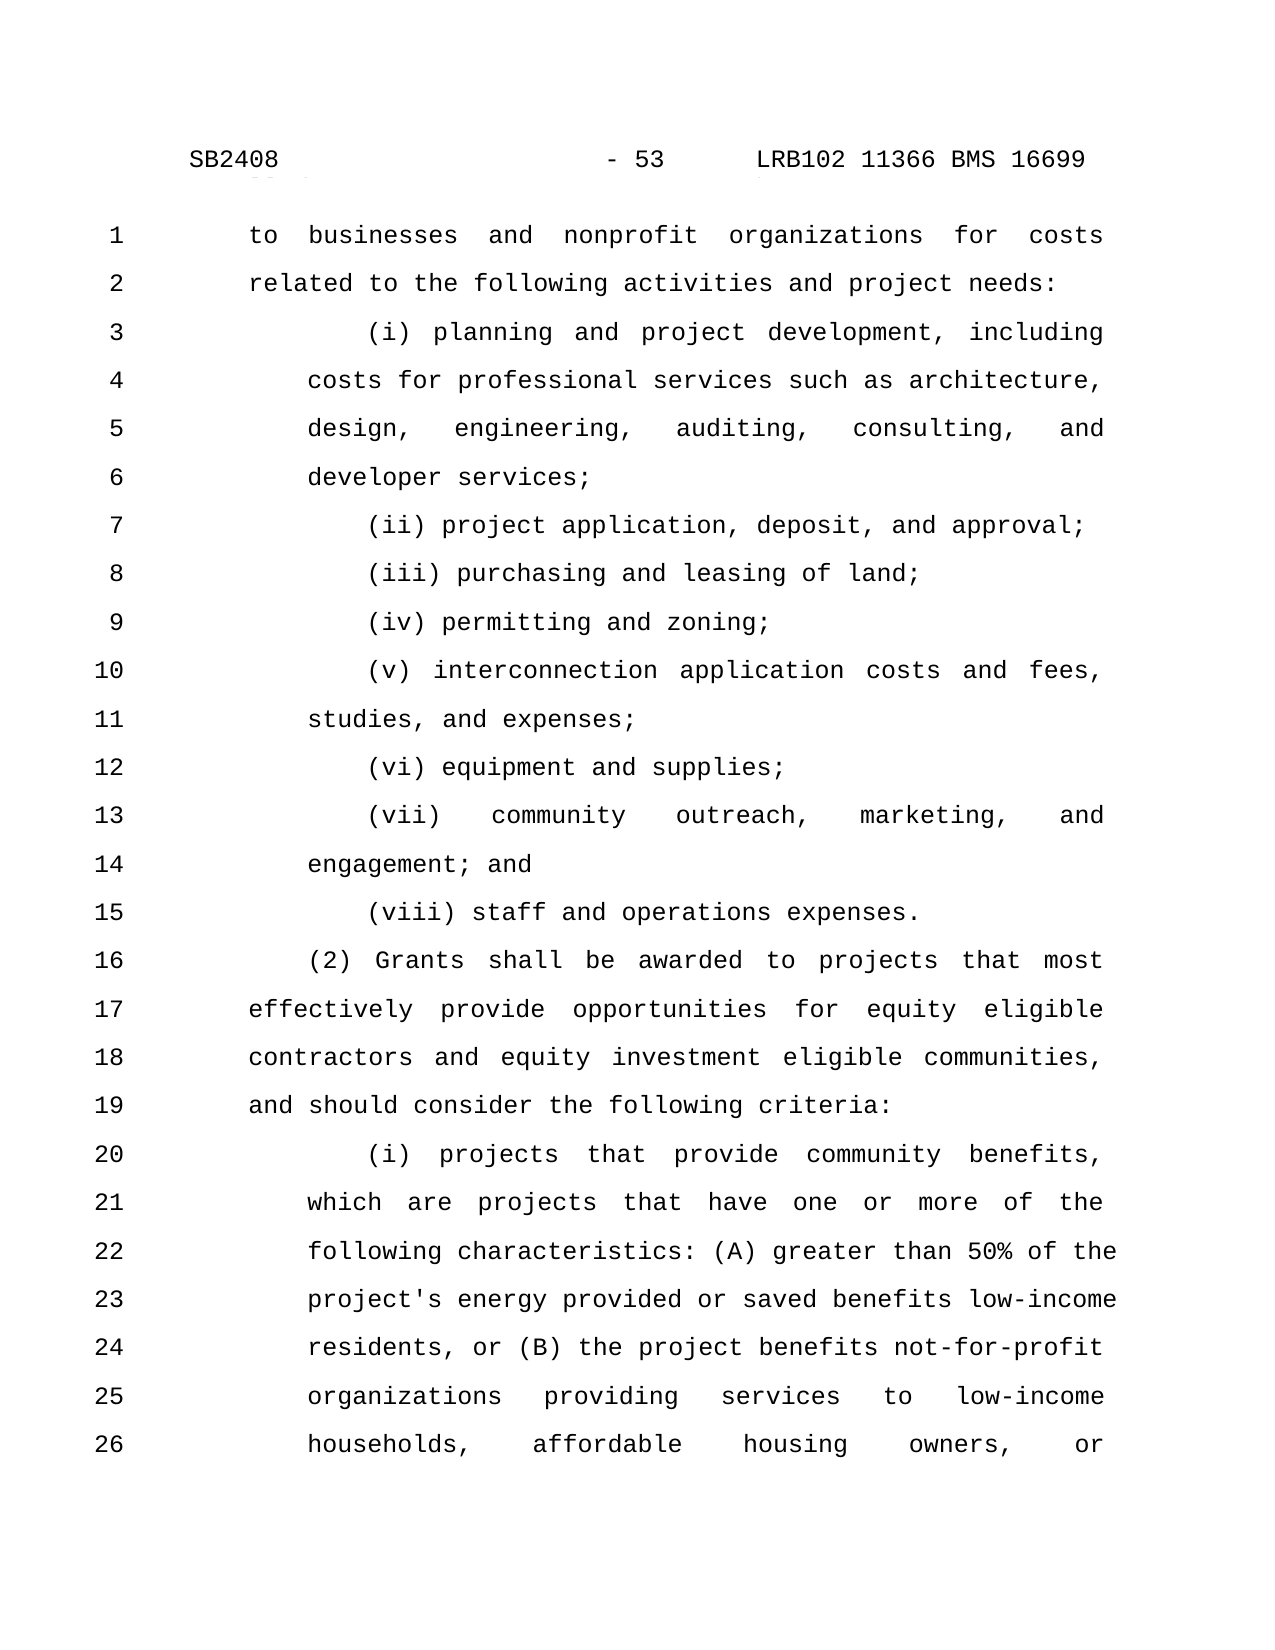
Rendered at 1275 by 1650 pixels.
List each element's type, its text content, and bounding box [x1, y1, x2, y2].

list (v) interconnection application costs and fees, [94, 658, 1121, 686]
list organizations providing services to low-income [94, 1383, 1121, 1412]
list (iii) purchasing and leasing of land; [109, 561, 1121, 589]
list effectively provide opportunities for equity eligible [94, 996, 1121, 1025]
list (vi) equipment and supplies; [94, 754, 1121, 783]
list (vii) community outreach, marketing, and [94, 803, 1121, 831]
list which are projects that have one or more of the [94, 1190, 1121, 1218]
list (i) planning and project development, including [109, 319, 1121, 347]
list (i) projects that provide community benefits, [94, 1141, 1121, 1170]
list studies, and expenses; [94, 706, 1121, 734]
list (viii) staff and operations expenses. [94, 899, 1121, 928]
list and should consider the following criteria: [94, 1093, 1121, 1121]
list related to the following activities and project needs: [109, 271, 1121, 299]
list developer services; [109, 464, 1121, 493]
list households, affordable housing owners, or [94, 1432, 1121, 1460]
list residents, or (B) the project benefits not-for-profit [94, 1335, 1121, 1363]
list project's energy provided or saved benefits low-income [94, 1287, 1121, 1315]
list engagement; and [94, 851, 1121, 879]
list (ii) project application, deposit, and approval; [109, 513, 1121, 541]
list contractors and equity investment eligible communities, [94, 1045, 1121, 1073]
list to businesses and nonprofit organizations for costs [109, 222, 1121, 251]
list costs for professional services such as architecture, [109, 367, 1121, 396]
list design, engineering, auditing, consulting, and [109, 416, 1121, 444]
list following characteristics: (A) greater than 50% of the [94, 1238, 1121, 1267]
list (2) Grants shall be awarded to projects that most [94, 948, 1121, 976]
list (iv) permitting and zoning; [109, 609, 1121, 638]
